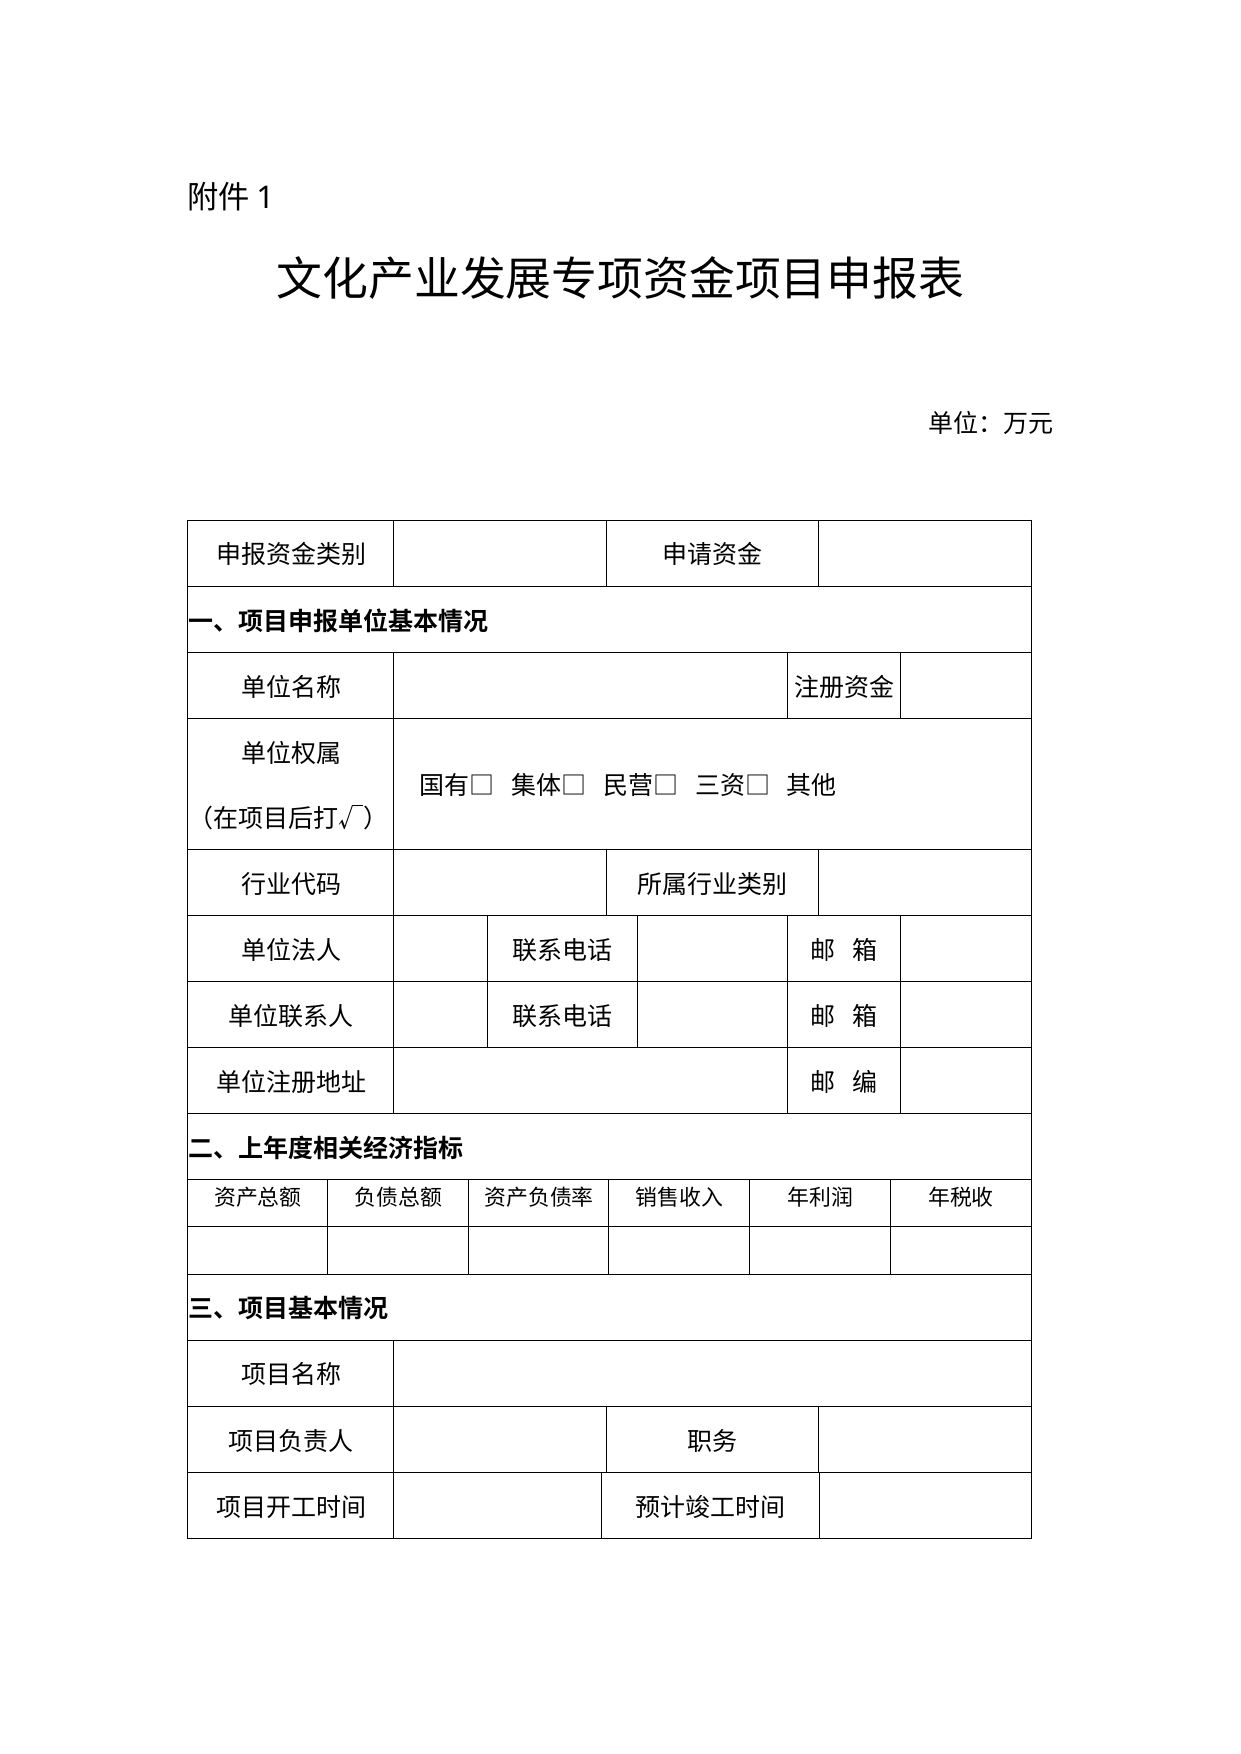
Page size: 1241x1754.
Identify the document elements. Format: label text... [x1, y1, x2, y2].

table_cell [901, 1048, 1031, 1113]
table_cell 项目名称 [188, 1341, 393, 1406]
table_header 申请资金 [607, 521, 818, 586]
table_cell 邮 箱 [788, 916, 900, 981]
table_cell 项目负责人 [188, 1407, 393, 1472]
text 文化产业发展专项资金项目申报表 [187, 227, 1053, 324]
table_cell 一、项目申报单位基本情况 [188, 587, 1031, 652]
table_header [819, 521, 1031, 586]
table_cell [394, 1048, 787, 1113]
table_cell 项目开工时间 [188, 1473, 393, 1538]
table_cell 国有□ 集体□ 民营□ 三资□ 其他 [394, 719, 1031, 849]
table_cell [820, 1473, 1031, 1538]
table_cell 单位名称 [188, 653, 393, 718]
table_cell 单位注册地址 [188, 1048, 393, 1113]
table_cell [394, 1473, 601, 1538]
table_header 申报资金类别 [188, 521, 393, 586]
table_cell 注册资金 [788, 653, 900, 718]
table_cell 单位联系人 [188, 982, 393, 1047]
table_cell [891, 1227, 1031, 1273]
table_cell 二、上年度相关经济指标 [188, 1114, 1031, 1179]
table_header [394, 521, 606, 586]
table_cell [901, 982, 1031, 1047]
table_cell 年利润 [750, 1180, 890, 1226]
table_cell 预计竣工时间 [602, 1473, 819, 1538]
table_cell 单位法人 [188, 916, 393, 981]
table_cell 销售收入 [609, 1180, 749, 1226]
table_cell [609, 1227, 749, 1273]
table_cell 单位权属 （在项目后打√） [188, 719, 393, 849]
table_cell [750, 1227, 890, 1273]
table_cell 年税收 [891, 1180, 1031, 1226]
table_cell 联系电话 [488, 916, 637, 981]
table_cell [394, 850, 606, 915]
table_cell [394, 1341, 1031, 1406]
table_cell [901, 916, 1031, 981]
text 单位：万元 [187, 389, 1053, 454]
table_cell 资产总额 [188, 1180, 327, 1226]
table_cell 邮 编 [788, 1048, 900, 1113]
table_cell [638, 916, 787, 981]
table_cell [394, 1407, 606, 1472]
table_cell 所属行业类别 [607, 850, 818, 915]
table_cell 联系电话 [488, 982, 637, 1047]
table_cell [394, 982, 487, 1047]
table_cell 资产负债率 [469, 1180, 608, 1226]
table_cell [901, 653, 1031, 718]
table_cell 三、项目基本情况 [188, 1275, 1031, 1339]
table_cell 行业代码 [188, 850, 393, 915]
table_cell [819, 850, 1031, 915]
table_cell 邮 箱 [788, 982, 900, 1047]
table_cell [819, 1407, 1031, 1472]
table_cell [638, 982, 787, 1047]
table_cell [394, 653, 787, 718]
table_cell 负债总额 [328, 1180, 468, 1226]
table_cell [394, 916, 487, 981]
table_cell 职务 [607, 1407, 818, 1472]
table_cell [188, 1227, 327, 1273]
table_cell [328, 1227, 468, 1273]
text 附件1 [187, 162, 1056, 227]
table_cell [469, 1227, 608, 1273]
